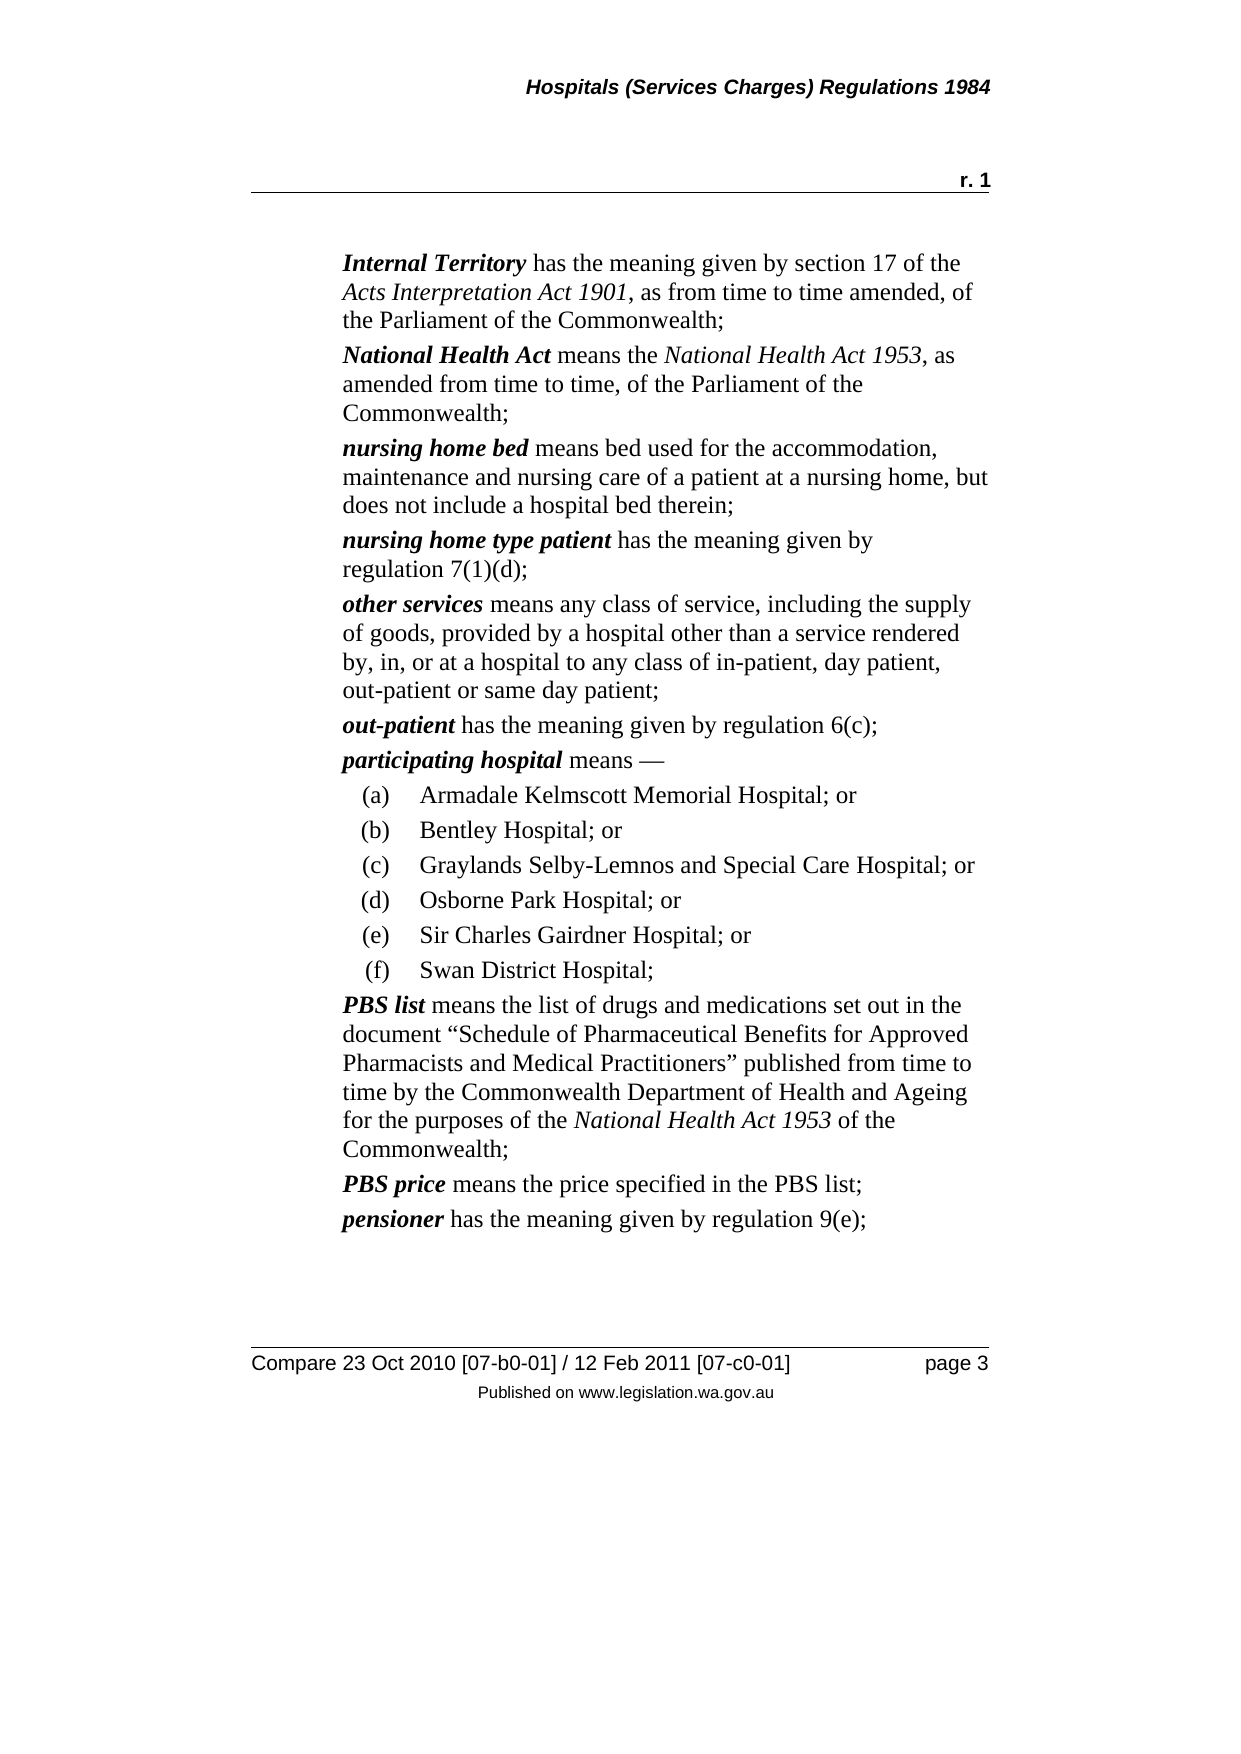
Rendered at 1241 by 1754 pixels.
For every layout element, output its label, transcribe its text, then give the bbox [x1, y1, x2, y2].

text PBS list means the list of drugs and medications set out in the document “Schedule of Pharmaceutical Benefits for Approved Pharmacists and Medical Practitioners” published from time to time by the Commonwealth Department of Health and Ageing for the purposes of the National Health Act 1953 of the Commonwealth; [251, 991, 989, 1163]
text (e) Sir Charles Gairdner Hospital; or [251, 921, 989, 949]
text Internal Territory has the meaning given by section 17 of the Acts Interpretation Act 1901, as from time to time amended, of the Parliament of the Commonwealth; [251, 248, 989, 334]
text nursing home type patient has the meaning given by regulation 7(1)(d); [251, 526, 989, 583]
text National Health Act means the National Health Act 1953, as amended from time to time, of the Parliament of the Commonwealth; [251, 341, 989, 427]
text nursing home bed means bed used for the accommodation, maintenance and nursing care of a patient at a nursing home, but does not include a hospital bed therein; [251, 433, 989, 519]
text (b) Bentley Hospital; or [251, 816, 989, 844]
text (c) Graylands Selby-Lemnos and Special Care Hospital; or [251, 851, 989, 879]
text out-patient has the meaning given by regulation 6(c); [251, 711, 989, 739]
text other services means any class of service, including the supply of goods, provided by a hospital other than a service rendered by, in, or at a hospital to any class of in-patient, day patient, out-patient or same day patient; [251, 589, 989, 704]
text participating hospital means — [251, 746, 989, 774]
text (a) Armadale Kelmscott Memorial Hospital; or [251, 781, 989, 809]
text (f) Swan District Hospital; [251, 956, 989, 984]
text (d) Osborne Park Hospital; or [251, 886, 989, 914]
text pensioner has the meaning given by regulation 9(e); [251, 1204, 989, 1233]
text PBS price means the price specified in the PBS list; [251, 1169, 989, 1198]
